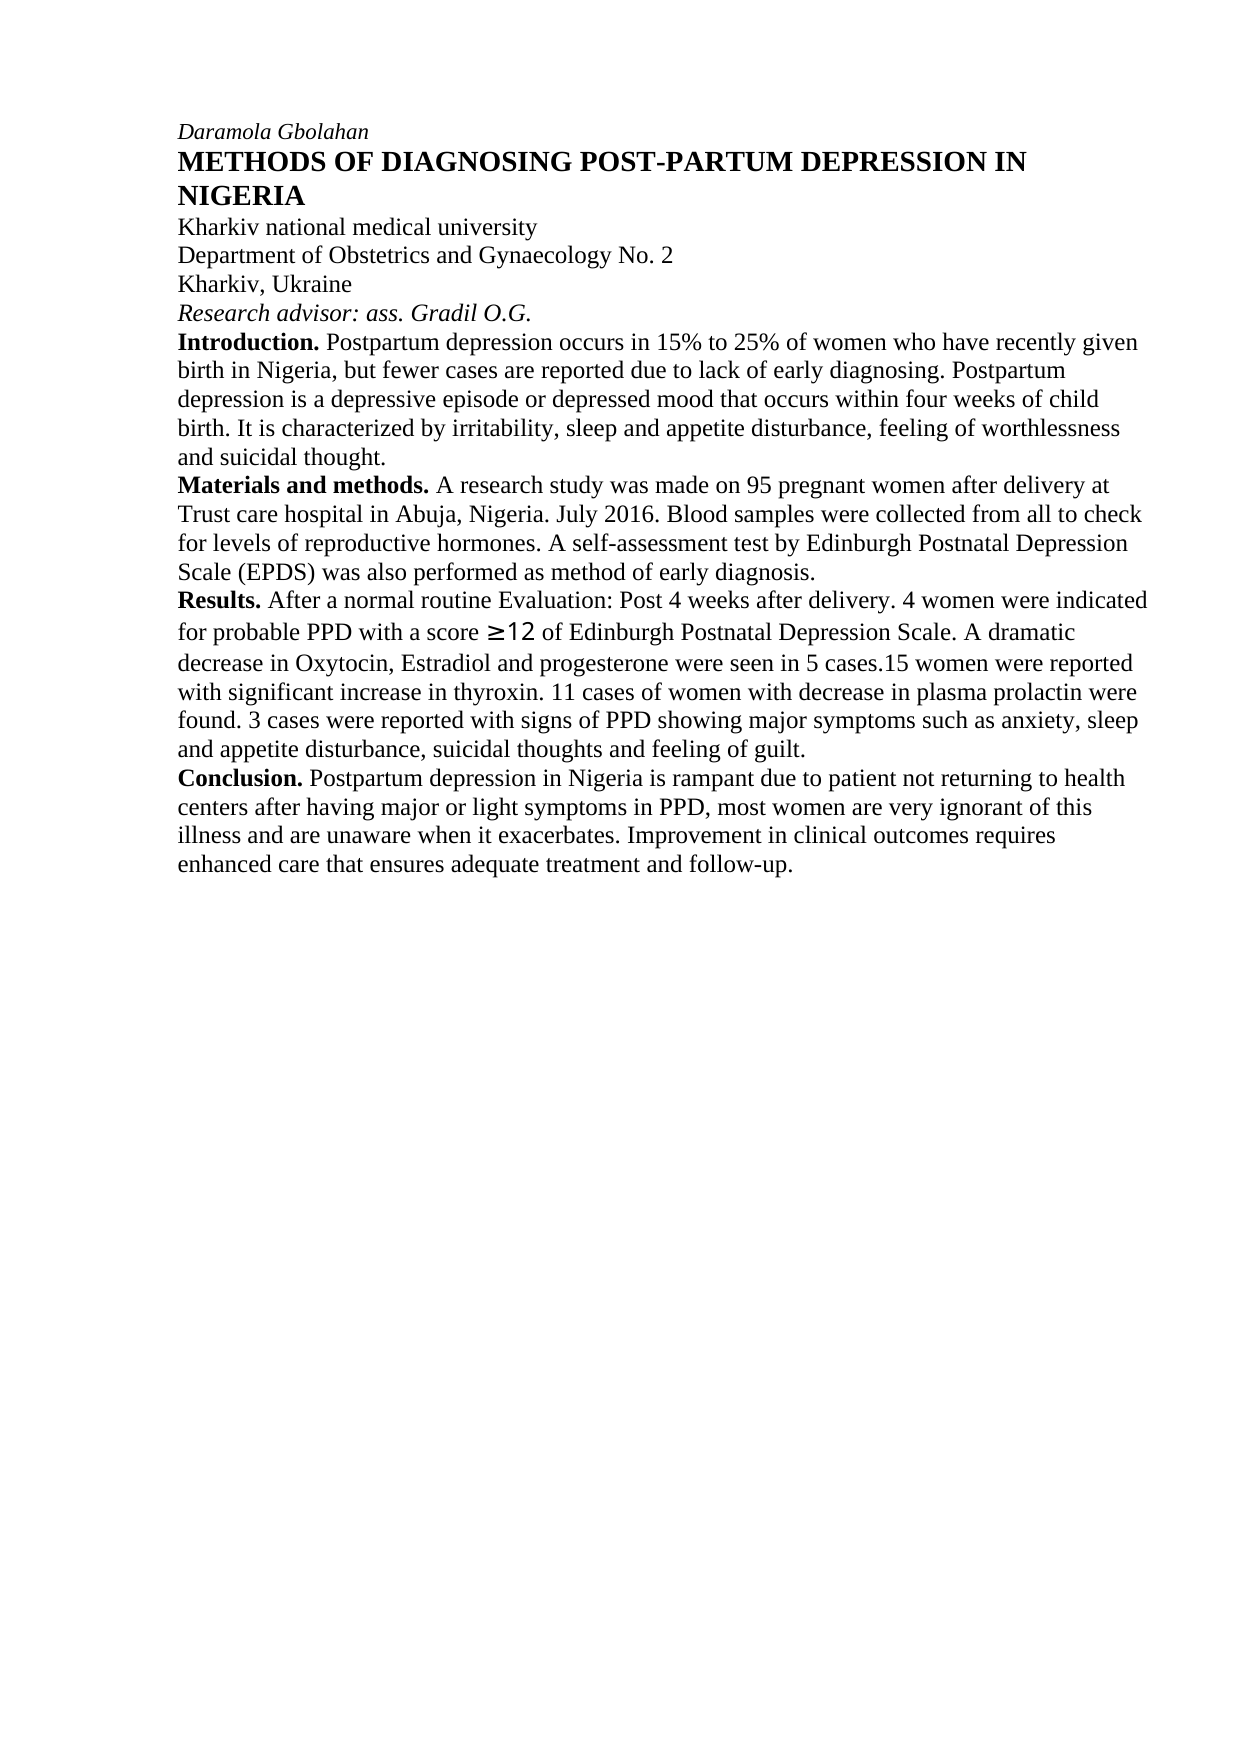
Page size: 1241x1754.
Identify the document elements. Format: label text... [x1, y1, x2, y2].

text Conclusion. Postpartum depression in Nigeria is rampant due to patient not returning to health centers after having major or light symptoms in PPD, most women are very ignorant of this illness and are unaware when it exacerbates. Improvement in clinical outcomes requires enhanced care that ensures adequate treatment and follow-up. [177, 763, 1152, 878]
text Results. After a normal routine Evaluation: Post 4 weeks after delivery. 4 women were indicated for probable PPD with a score ≥12 of Edinburgh Postnatal Depression Scale. A dramatic decrease in Oxytocin, Estradiol and progesterone were seen in 5 cases.15 women were reported with significant increase in thyroxin. 11 cases of women with decrease in plasma prolactin were found. 3 cases were reported with signs of PPD showing major symptoms such as anxiety, sleep and appetite disturbance, suicidal thoughts and feeling of guilt. [177, 585, 1152, 763]
text Daramola Gbolahan [177, 118, 1152, 144]
text Kharkiv, Ukraine [177, 269, 1152, 298]
text METHODS OF DIAGNOSING POST-PARTUM DEPRESSION IN NIGERIA [177, 144, 1152, 212]
text Research advisor: ass. Gradil O.G. [177, 298, 1152, 327]
text Kharkiv national medical university [177, 212, 1152, 240]
text Introduction. Postpartum depression occurs in 15% to 25% of women who have recently given birth in Nigeria, but fewer cases are reported due to lack of early diagnosing. Postpartum depression is a depressive episode or depressed mood that occurs within four weeks of child birth. It is characterized by irritability, sleep and appetite disturbance, feeling of worthlessness and suicidal thought. [177, 327, 1152, 470]
text Materials and methods. A research study was made on 95 pregnant women after delivery at Trust care hospital in Abuja, Nigeria. July 2016. Blood samples were collected from all to check for levels of reproductive hormones. A self-assessment test by Edinburgh Postnatal Depression Scale (EPDS) was also performed as method of early diagnosis. [177, 470, 1152, 585]
text Department of Obstetrics and Gynaecology No. 2 [177, 240, 1152, 269]
